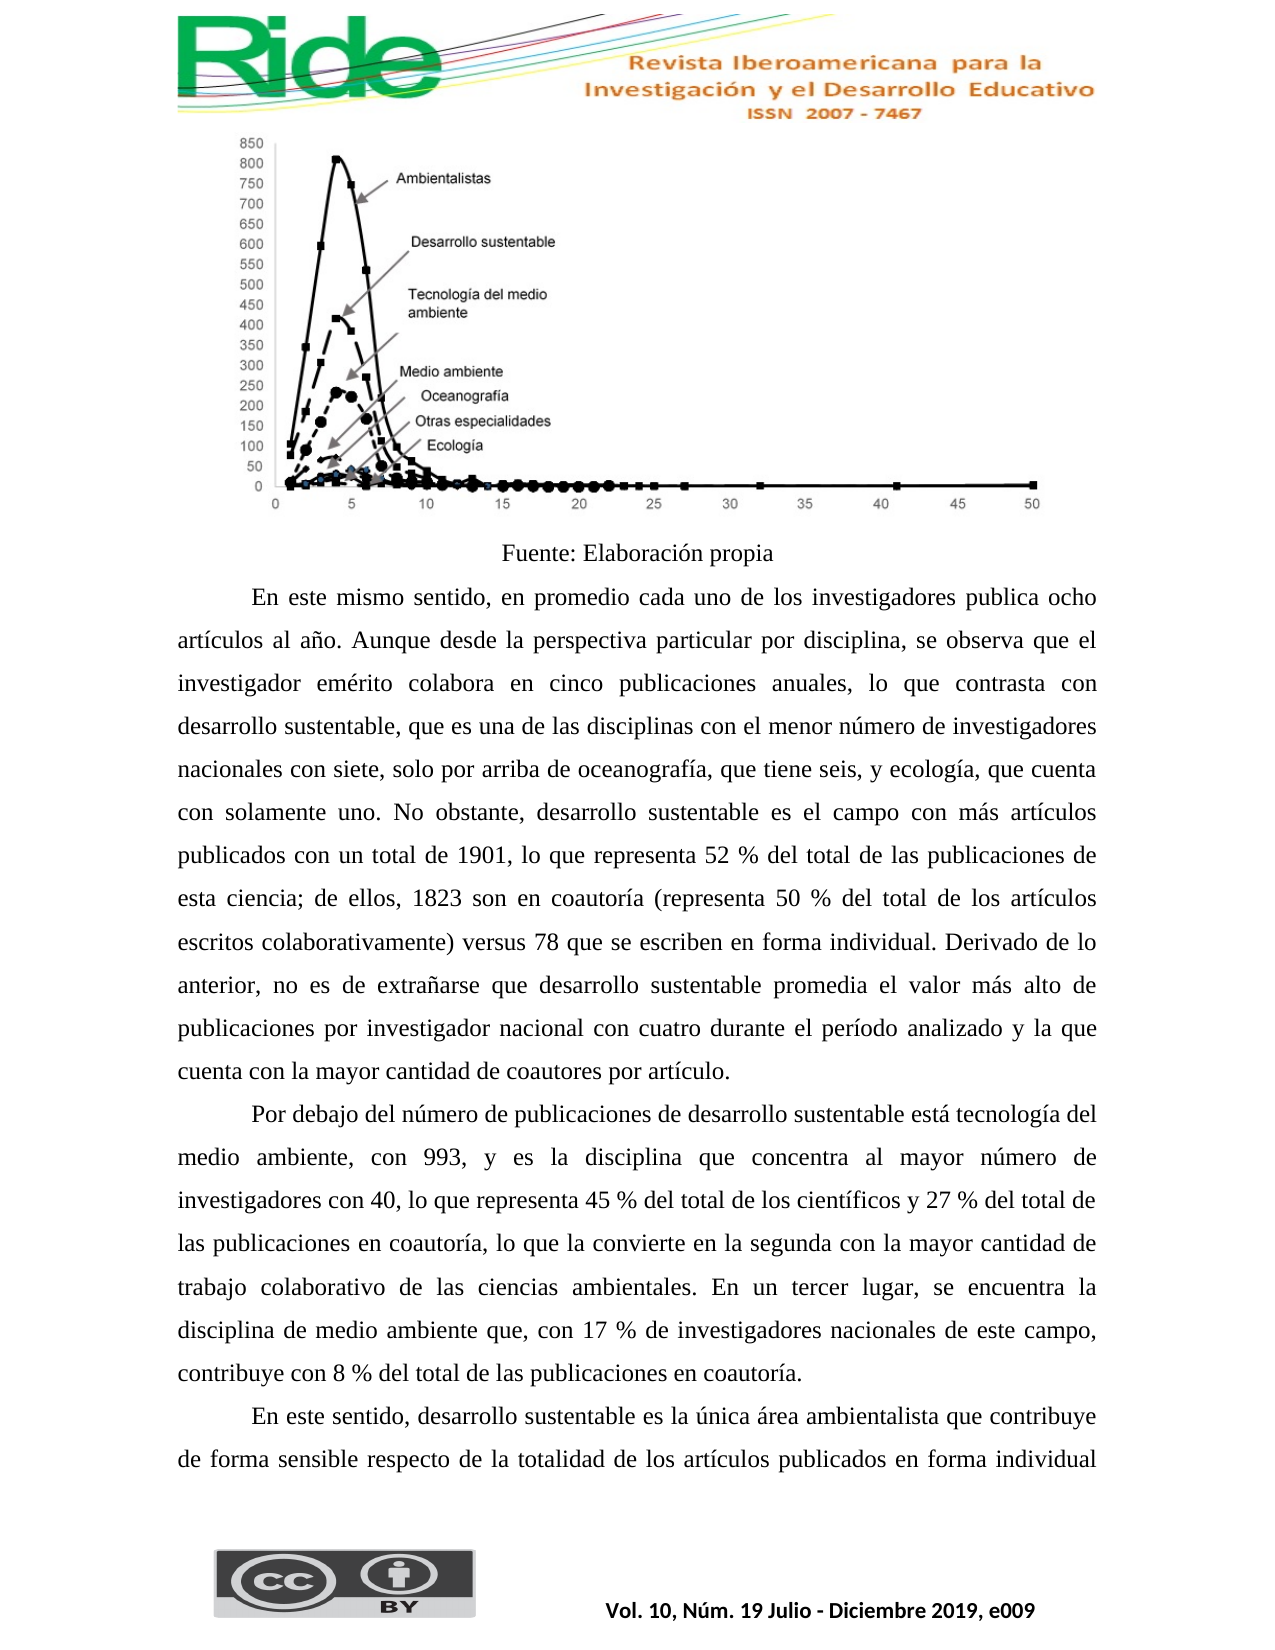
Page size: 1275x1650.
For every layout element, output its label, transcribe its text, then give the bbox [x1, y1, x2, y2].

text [177, 1401, 1098, 1473]
picture [177, 14, 1098, 123]
text Por debajo del número de publicaciones de desarrollo sustentable está tecnología del medio ambiente, con 993, y es la disciplina que concentra al mayor número de investigadores con 40, lo que representa 45 % del total de los científicos y 27 % del total de las publicaciones en coautoría, lo que la convierte en la segunda con la mayor cantidad de trabajo colaborativo de las ciencias ambientales. En un tercer lugar, se encuentra la disciplina de medio ambiente que, con 17 % de investigadores nacionales de este campo, contribuye con 8 % del total de las publicaciones en coautoría. [177, 1099, 1098, 1387]
text En este mismo sentido, en promedio cada uno de los investigadores publica ocho artículos al año. Aunque desde la perspectiva particular por disciplina, se observa que el investigador emérito colabora en cinco publicaciones anuales, lo que contrasta con desarrollo sustentable, que es una de las disciplinas con el menor número de investigadores nacionales con siete, solo por arriba de oceanografía, que tiene seis, y ecología, que cuenta con solamente uno. No obstante, desarrollo sustentable es el campo con más artículos publicados con un total de 1901, lo que representa 52 % del total de las publicaciones de esta ciencia; de ellos, 1823 son en coautoría (representa 50 % del total de los artículos escritos colaborativamente) versus 78 que se escriben en forma individual. Derivado de lo anterior, no es de extrañarse que desarrollo sustentable promedia el valor más alto de publicaciones por investigador nacional con cuatro durante el período analizado y la que cuenta con la mayor cantidad de coautores por artículo. [177, 582, 1098, 1085]
text Fuente: Elaboración propia [177, 538, 1098, 567]
picture [213, 1549, 476, 1618]
picture [218, 132, 1057, 525]
